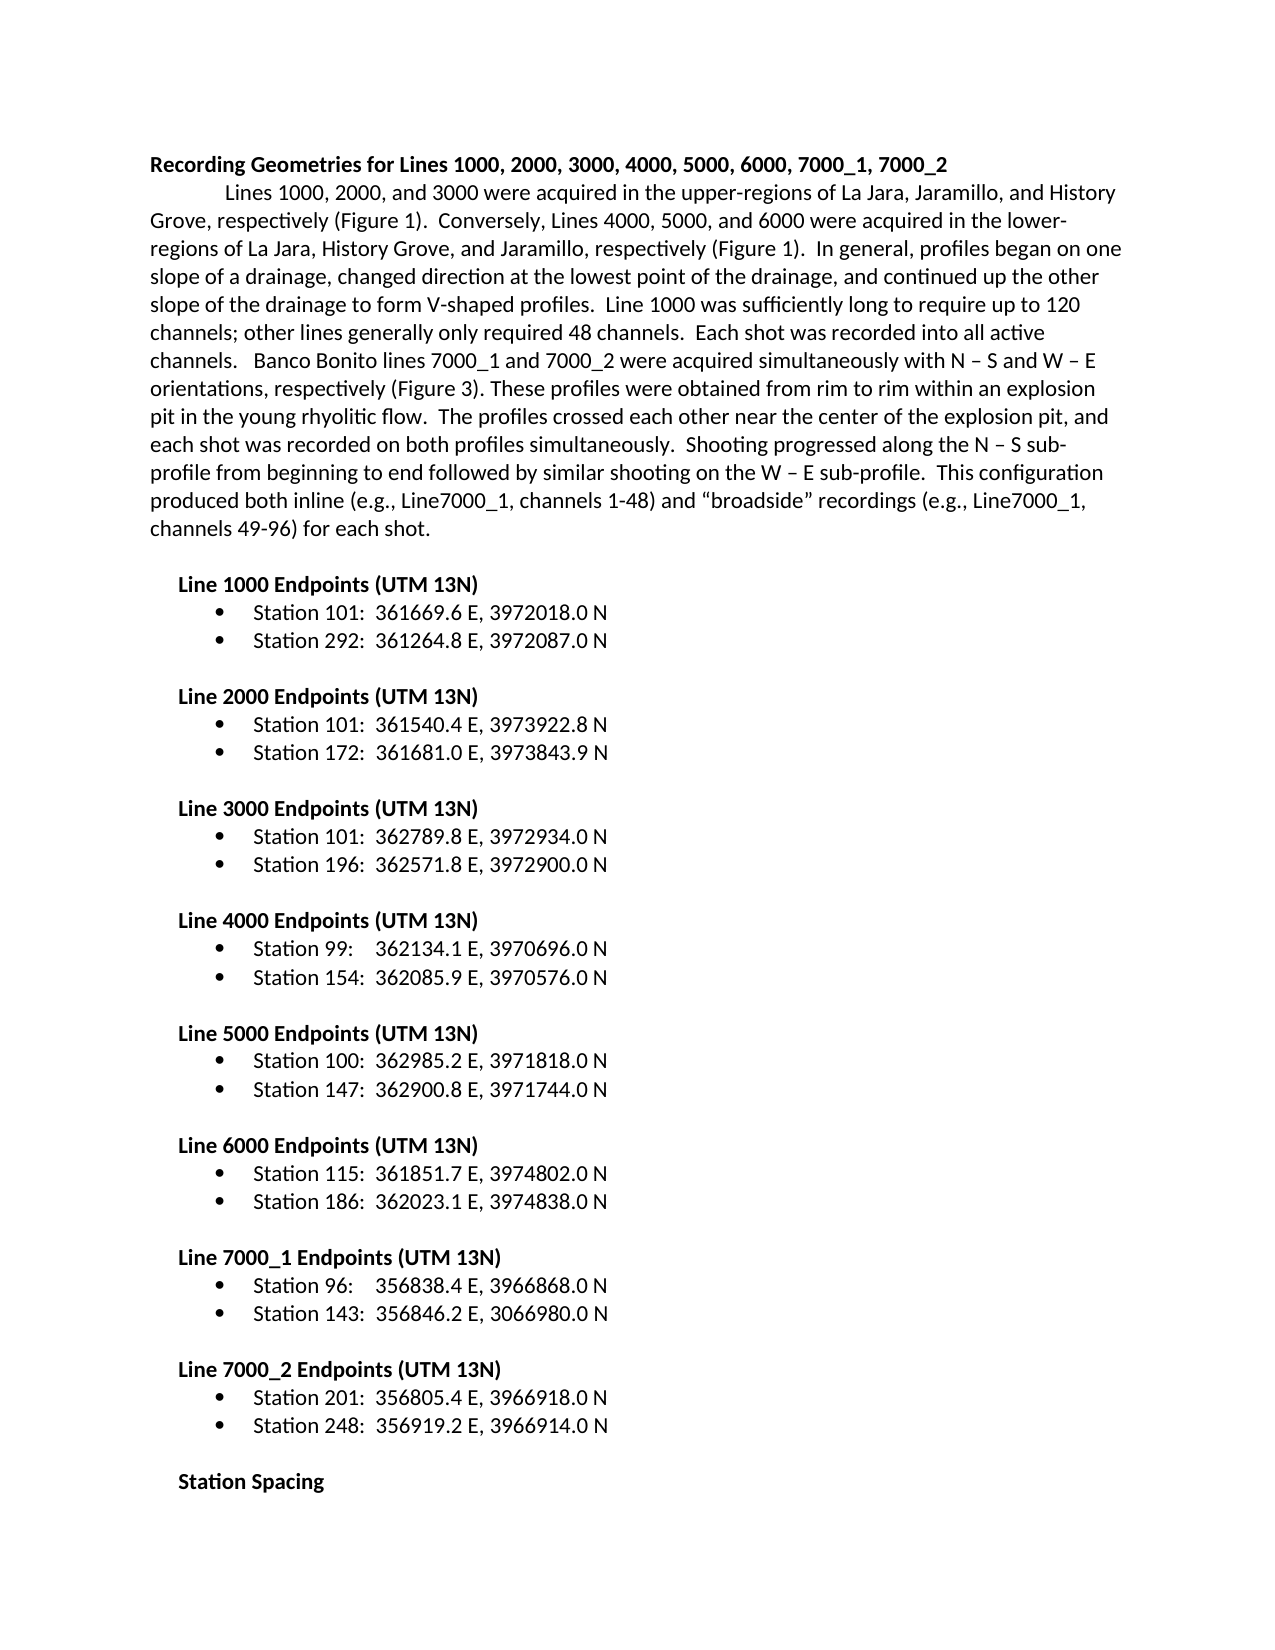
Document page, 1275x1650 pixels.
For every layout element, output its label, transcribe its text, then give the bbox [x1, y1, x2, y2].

list Station 100: 362985.2 E, 3971818.0 N [216, 1047, 1125, 1075]
text Recording Geometries for Lines 1000, 2000, 3000, 4000, 5000, 6000, 7000_1, 7000_2 [150, 150, 1125, 178]
text Line 3000 Endpoints (UTM 13N) [178, 794, 1125, 822]
text Line 7000_2 Endpoints (UTM 13N) [178, 1355, 1125, 1383]
list Station 101: 361540.4 E, 3973922.8 N [216, 710, 1125, 738]
list Station 143: 356846.2 E, 3066980.0 N [216, 1299, 1125, 1327]
text Line 1000 Endpoints (UTM 13N) [178, 570, 1125, 598]
list Station 196: 362571.8 E, 3972900.0 N [216, 851, 1125, 878]
list Station 186: 362023.1 E, 3974838.0 N [216, 1187, 1125, 1215]
text Line 2000 Endpoints (UTM 13N) [178, 682, 1125, 710]
text Station Spacing [178, 1467, 1125, 1495]
list Station 96: 356838.4 E, 3966868.0 N [216, 1271, 1125, 1299]
list Station 99: 362134.1 E, 3970696.0 N [216, 934, 1125, 963]
list Station 292: 361264.8 E, 3972087.0 N [216, 626, 1125, 654]
list Station 101: 362789.8 E, 3972934.0 N [216, 822, 1125, 851]
text Line 6000 Endpoints (UTM 13N) [178, 1131, 1125, 1159]
text Line 5000 Endpoints (UTM 13N) [178, 1019, 1125, 1047]
text Line 7000_1 Endpoints (UTM 13N) [178, 1243, 1125, 1271]
list Station 101: 361669.6 E, 3972018.0 N [216, 598, 1125, 626]
list Station 115: 361851.7 E, 3974802.0 N [216, 1159, 1125, 1187]
list Station 154: 362085.9 E, 3970576.0 N [216, 963, 1125, 991]
list Station 248: 356919.2 E, 3966914.0 N [216, 1411, 1125, 1439]
list Station 201: 356805.4 E, 3966918.0 N [216, 1383, 1125, 1411]
list Station 147: 362900.8 E, 3971744.0 N [216, 1075, 1125, 1103]
text Line 4000 Endpoints (UTM 13N) [178, 907, 1125, 934]
text Lines 1000, 2000, and 3000 were acquired in the upper-regions of La Jara, Jaramillo, and History Grove, respectively (Figure 1). Conversely, Lines 4000, 5000, and 6000 were acquired in the lower-regions of La Jara, History Grove, and Jaramillo, respectively (Figure 1). In general, profiles began on one slope of a drainage, changed direction at the lowest point of the drainage, and continued up the other slope of the drainage to form V-shaped profiles. Line 1000 was sufficiently long to require up to 120 channels; other lines generally only required 48 channels. Each shot was recorded into all active channels. Banco Bonito lines 7000_1 and 7000_2 were acquired simultaneously with N – S and W – E orientations, respectively (Figure 3). These profiles were obtained from rim to rim within an explosion pit in the young rhyolitic flow. The profiles crossed each other near the center of the explosion pit, and each shot was recorded on both profiles simultaneously. Shooting progressed along the N – S sub-profile from beginning to end followed by similar shooting on the W – E sub-profile. This configuration produced both inline (e.g., Line7000_1, channels 1-48) and “broadside” recordings (e.g., Line7000_1, channels 49-96) for each shot. [150, 178, 1125, 542]
list Station 172: 361681.0 E, 3973843.9 N [216, 738, 1125, 766]
